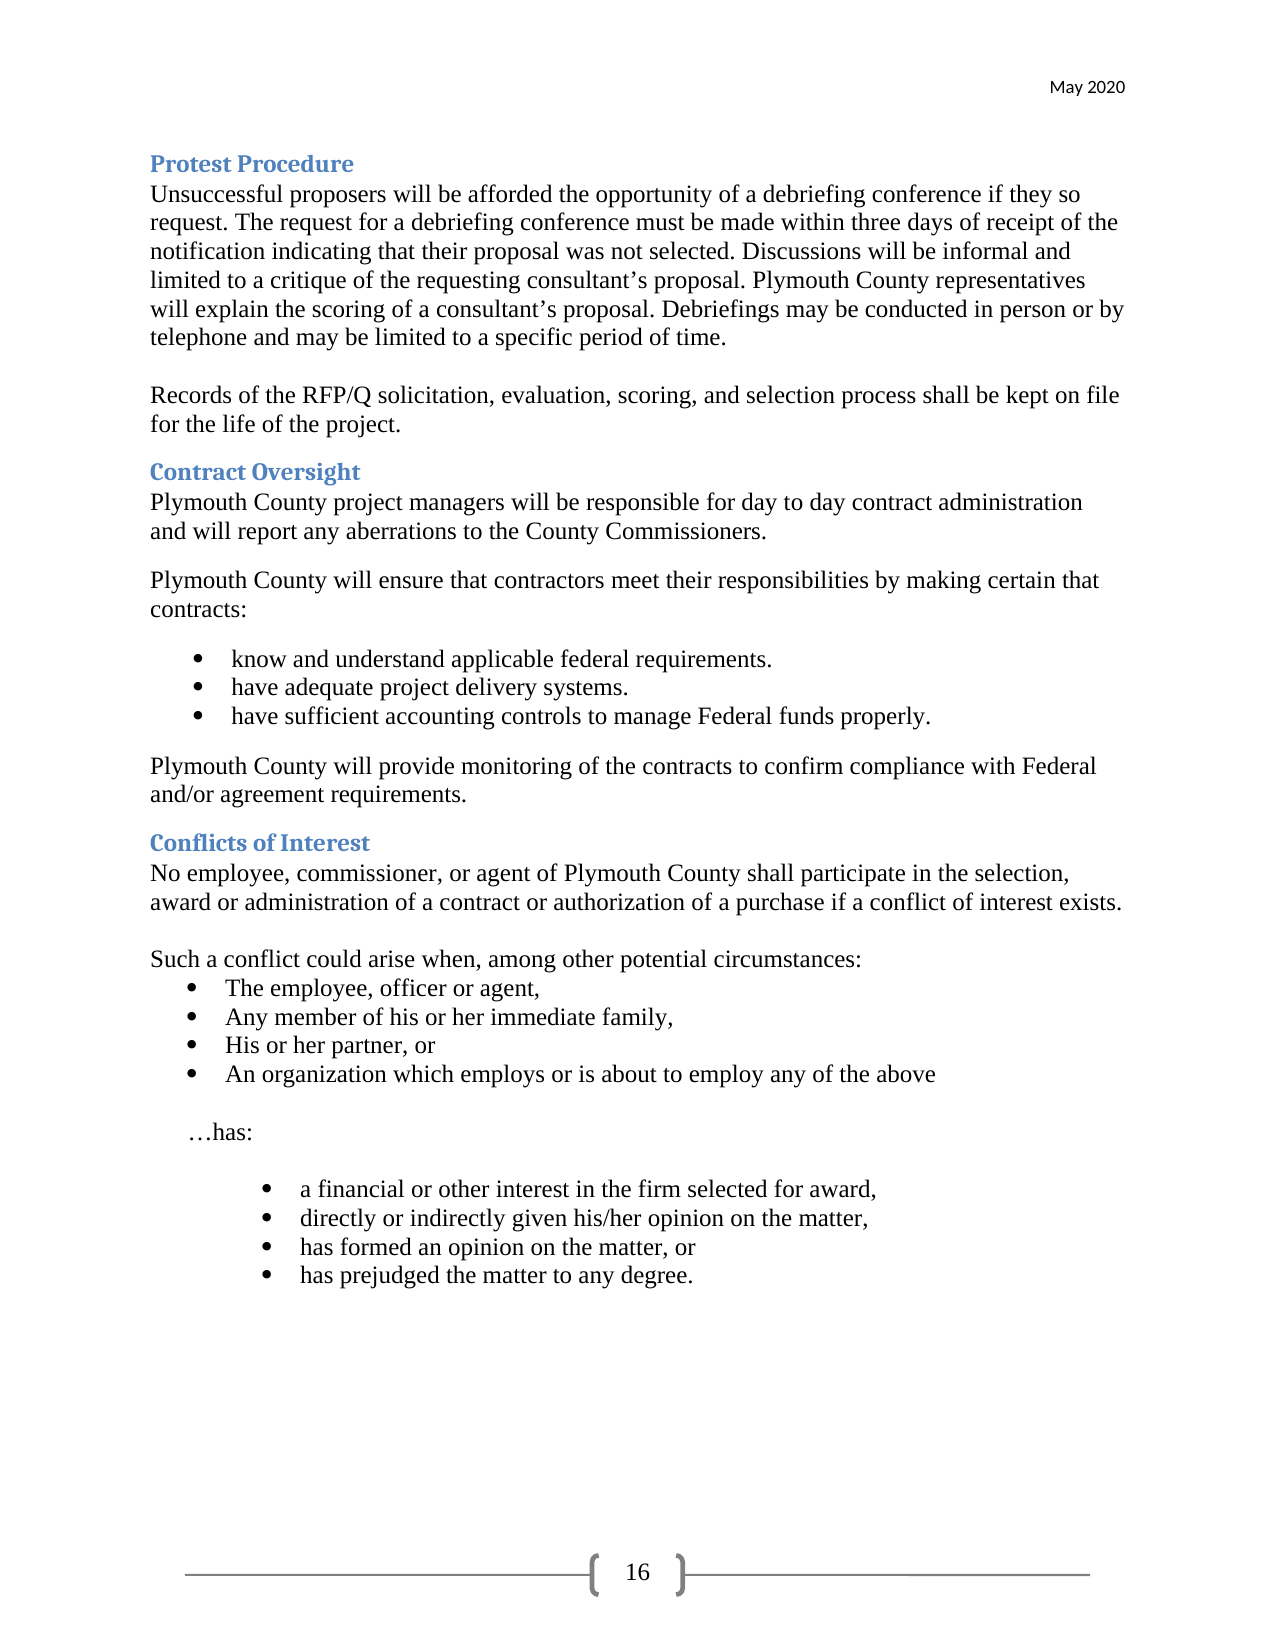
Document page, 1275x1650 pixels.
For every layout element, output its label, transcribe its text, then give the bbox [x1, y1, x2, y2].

list His or her partner, or [187, 1030, 1125, 1059]
text Plymouth County will provide monitoring of the contracts to confirm compliance with Federal and/or agreement requirements. [150, 751, 1125, 808]
list has prejudged the matter to any degree. [262, 1260, 1125, 1289]
text Plymouth County project managers will be responsible for day to day contract administration and will report any aberrations to the County Commissioners. [150, 487, 1125, 544]
text Unsuccessful proposers will be afforded the opportunity of a debriefing conference if they so request. The request for a debriefing conference must be made within three days of receipt of the notification indicating that their proposal was not selected. Discussions will be informal and limited to a critique of the requesting consultant’s proposal. Plymouth County representatives will explain the scoring of a consultant’s proposal. Debriefings may be conducted in person or by telephone and may be limited to a specific period of time. [150, 179, 1125, 351]
subtitle Conflicts of Interest [150, 829, 1125, 858]
text Plymouth County will ensure that contractors meet their responsibilities by making certain that contracts: [150, 565, 1125, 623]
list The employee, officer or agent, [187, 973, 1125, 1002]
list have sufficient accounting controls to manage Federal funds properly. [193, 701, 1125, 730]
subtitle Contract Oversight [150, 458, 1125, 487]
list Any member of his or her immediate family, [187, 1002, 1125, 1030]
text Records of the RFP/Q solicitation, evaluation, scoring, and selection process shall be kept on file for the life of the project. [150, 380, 1125, 437]
list An organization which employs or is about to employ any of the above [187, 1059, 1125, 1088]
list directly or indirectly given his/her opinion on the matter, [262, 1203, 1125, 1232]
list know and understand applicable federal requirements. [193, 644, 1125, 672]
list have adequate project delivery systems. [193, 672, 1125, 701]
list has formed an opinion on the matter, or [262, 1232, 1125, 1260]
text Such a conflict could arise when, among other potential circumstances: [150, 944, 1125, 973]
text No employee, commissioner, or agent of Plymouth County shall participate in the selection, award or administration of a contract or authorization of a purchase if a conflict of interest exists. [150, 858, 1125, 915]
subtitle Protest Procedure [150, 150, 1125, 179]
text …has: [150, 1117, 1125, 1145]
list a financial or other interest in the firm selected for award, [262, 1174, 1125, 1203]
